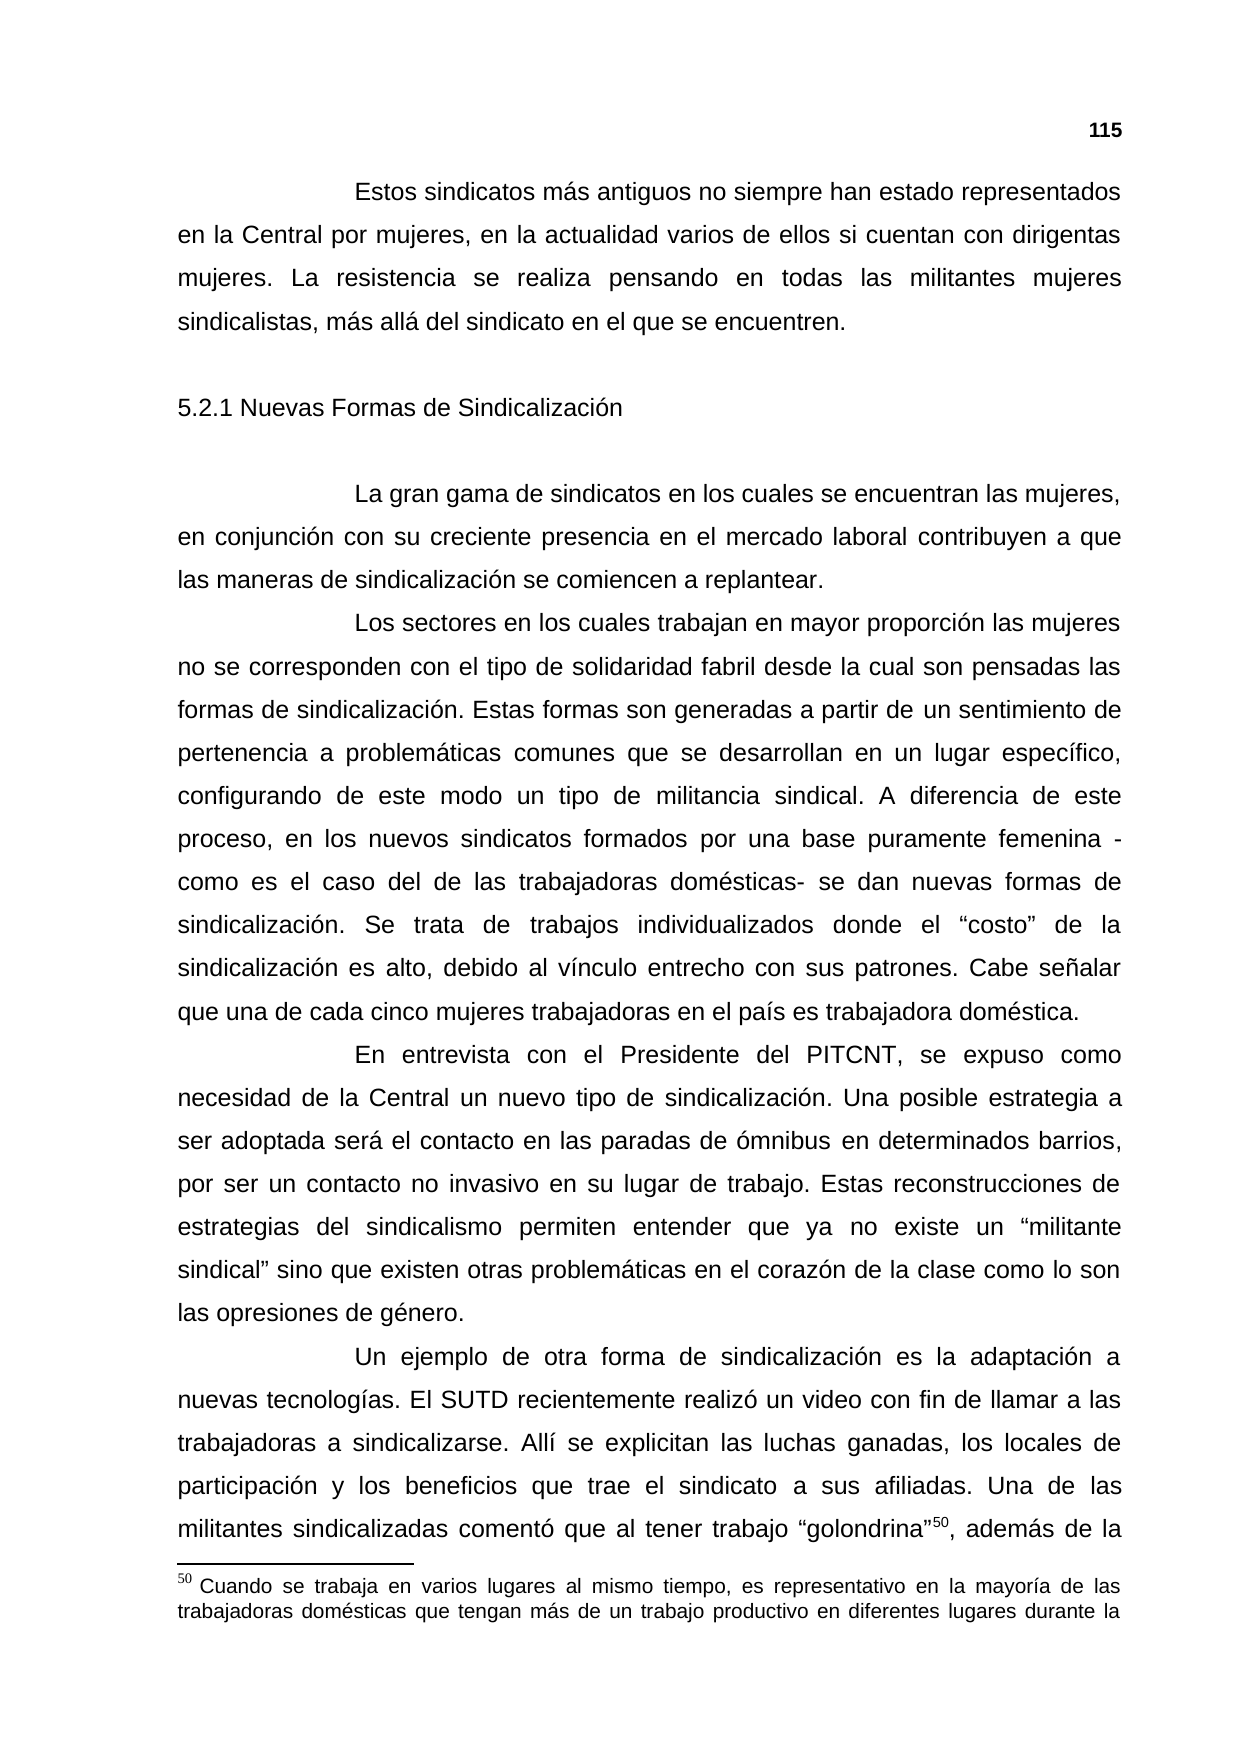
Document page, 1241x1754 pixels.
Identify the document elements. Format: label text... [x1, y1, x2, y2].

text Estos sindicatos más antiguos no siempre han estado representados en la Central por mujeres, en la actualidad varios de ellos si cuentan con dirigentas mujeres. La resistencia se realiza pensando en todas las militantes mujeres sindicalistas, más allá del sindicato en el que se encuentren. [177, 177, 1122, 335]
text 5.2.1 Nuevas Formas de Sindicalización [177, 393, 1122, 422]
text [177, 1342, 1122, 1543]
text La gran gama de sindicatos en los cuales se encuentran las mujeres, en conjunción con su creciente presencia en el mercado laboral contribuyen a que las maneras de sindicalización se comiencen a replantear. [177, 479, 1122, 594]
text En entrevista con el Presidente del PITCNT, se expuso como necesidad de la Central un nuevo tipo de sindicalización. Una posible estrategia a ser adoptada será el contacto en las paradas de ómnibus en determinados barrios, por ser un contacto no invasivo en su lugar de trabajo. Estas reconstrucciones de estrategias del sindicalismo permiten entender que ya no existe un “militante sindical” sino que existen otras problemáticas en el corazón de la clase como lo son las opresiones de género. [177, 1040, 1122, 1327]
text Los sectores en los cuales trabajan en mayor proporción las mujeres no se corresponden con el tipo de solidaridad fabril desde la cual son pensadas las formas de sindicalización. Estas formas son generadas a partir de un sentimiento de pertenencia a problemáticas comunes que se desarrollan en un lugar específico, configurando de este modo un tipo de militancia sindical. A diferencia de este proceso, en los nuevos sindicatos formados por una base puramente femenina -como es el caso del de las trabajadoras domésticas- se dan nuevas formas de sindicalización. Se trata de trabajos individualizados donde el “costo” de la sindicalización es alto, debido al vínculo entrecho con sus patrones. Cabe señalar que una de cada cinco mujeres trabajadoras en el país es trabajadora doméstica. [177, 608, 1122, 1025]
